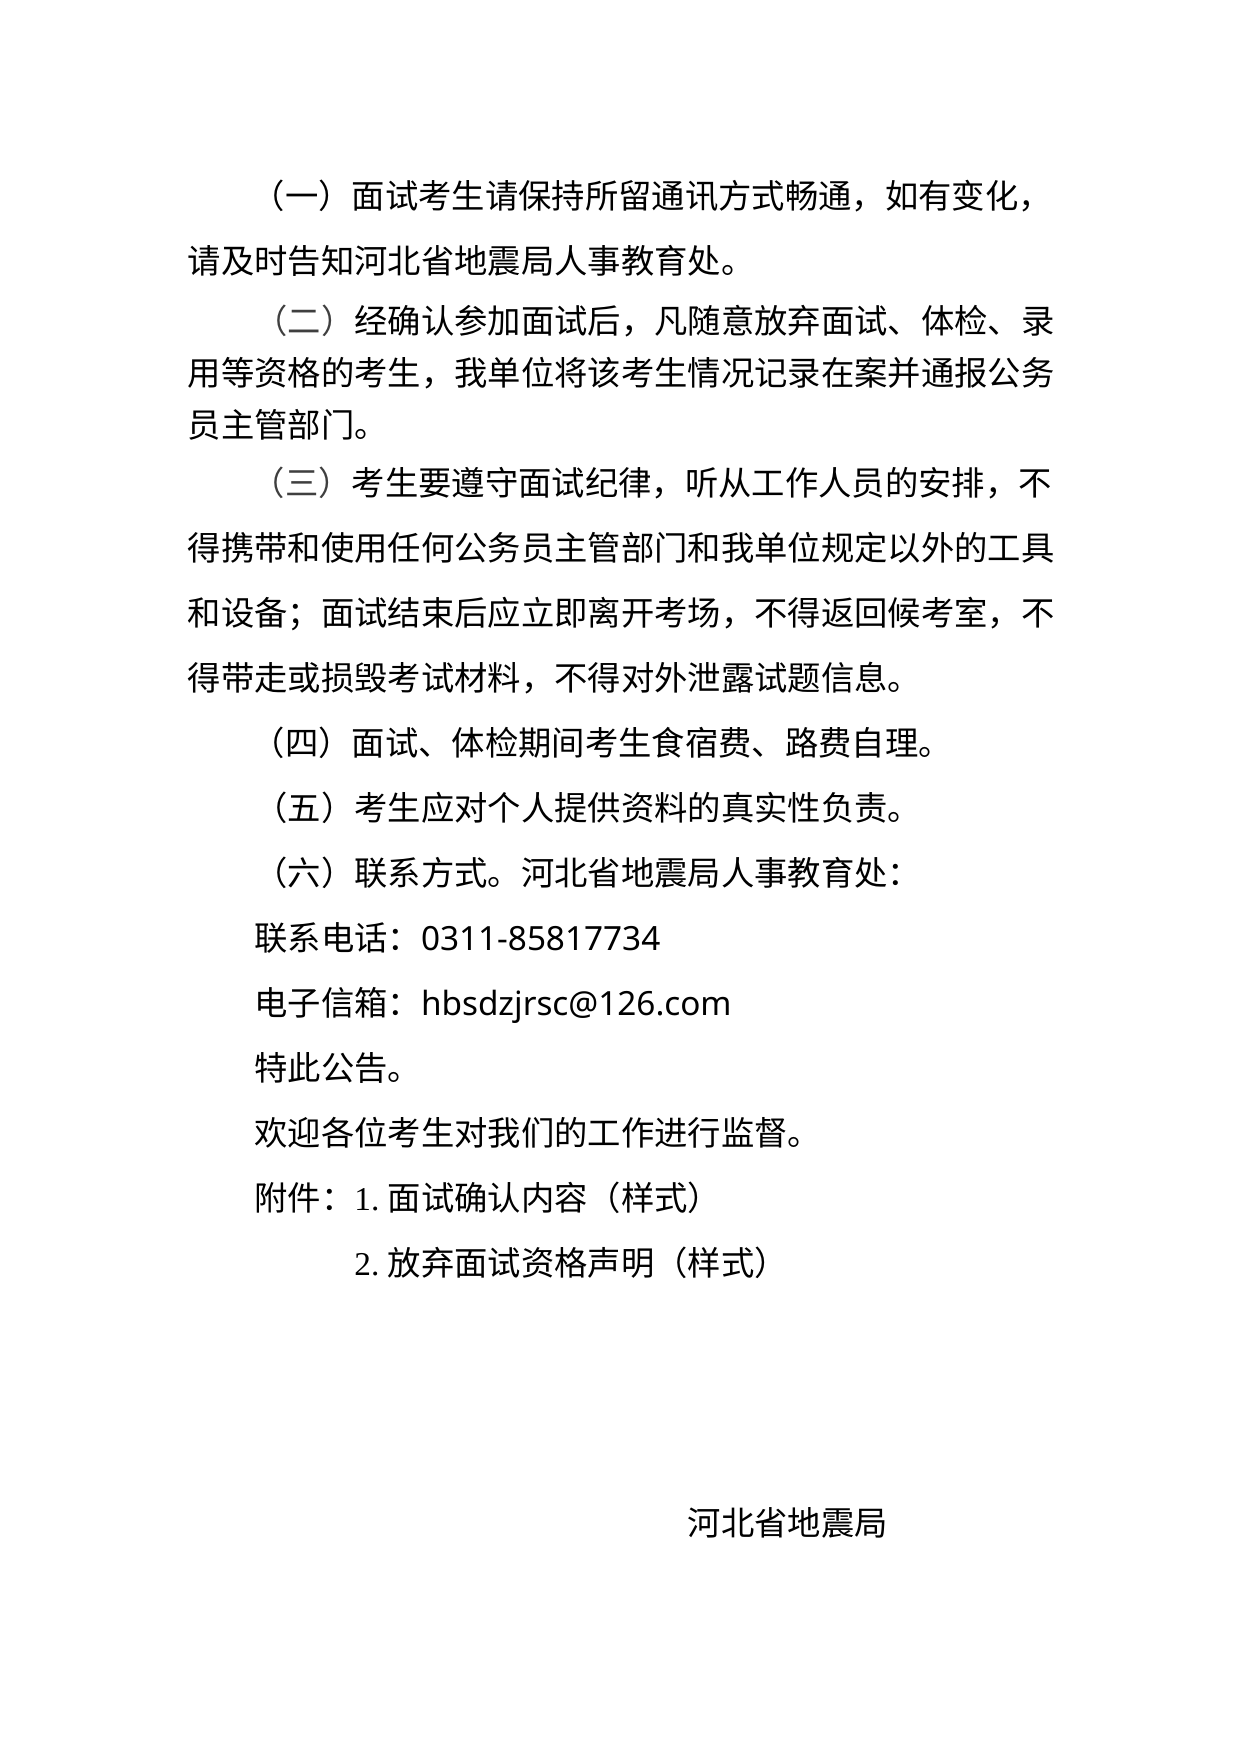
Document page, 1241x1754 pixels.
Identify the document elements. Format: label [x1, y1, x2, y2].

table_cell [176, 162, 1078, 1553]
